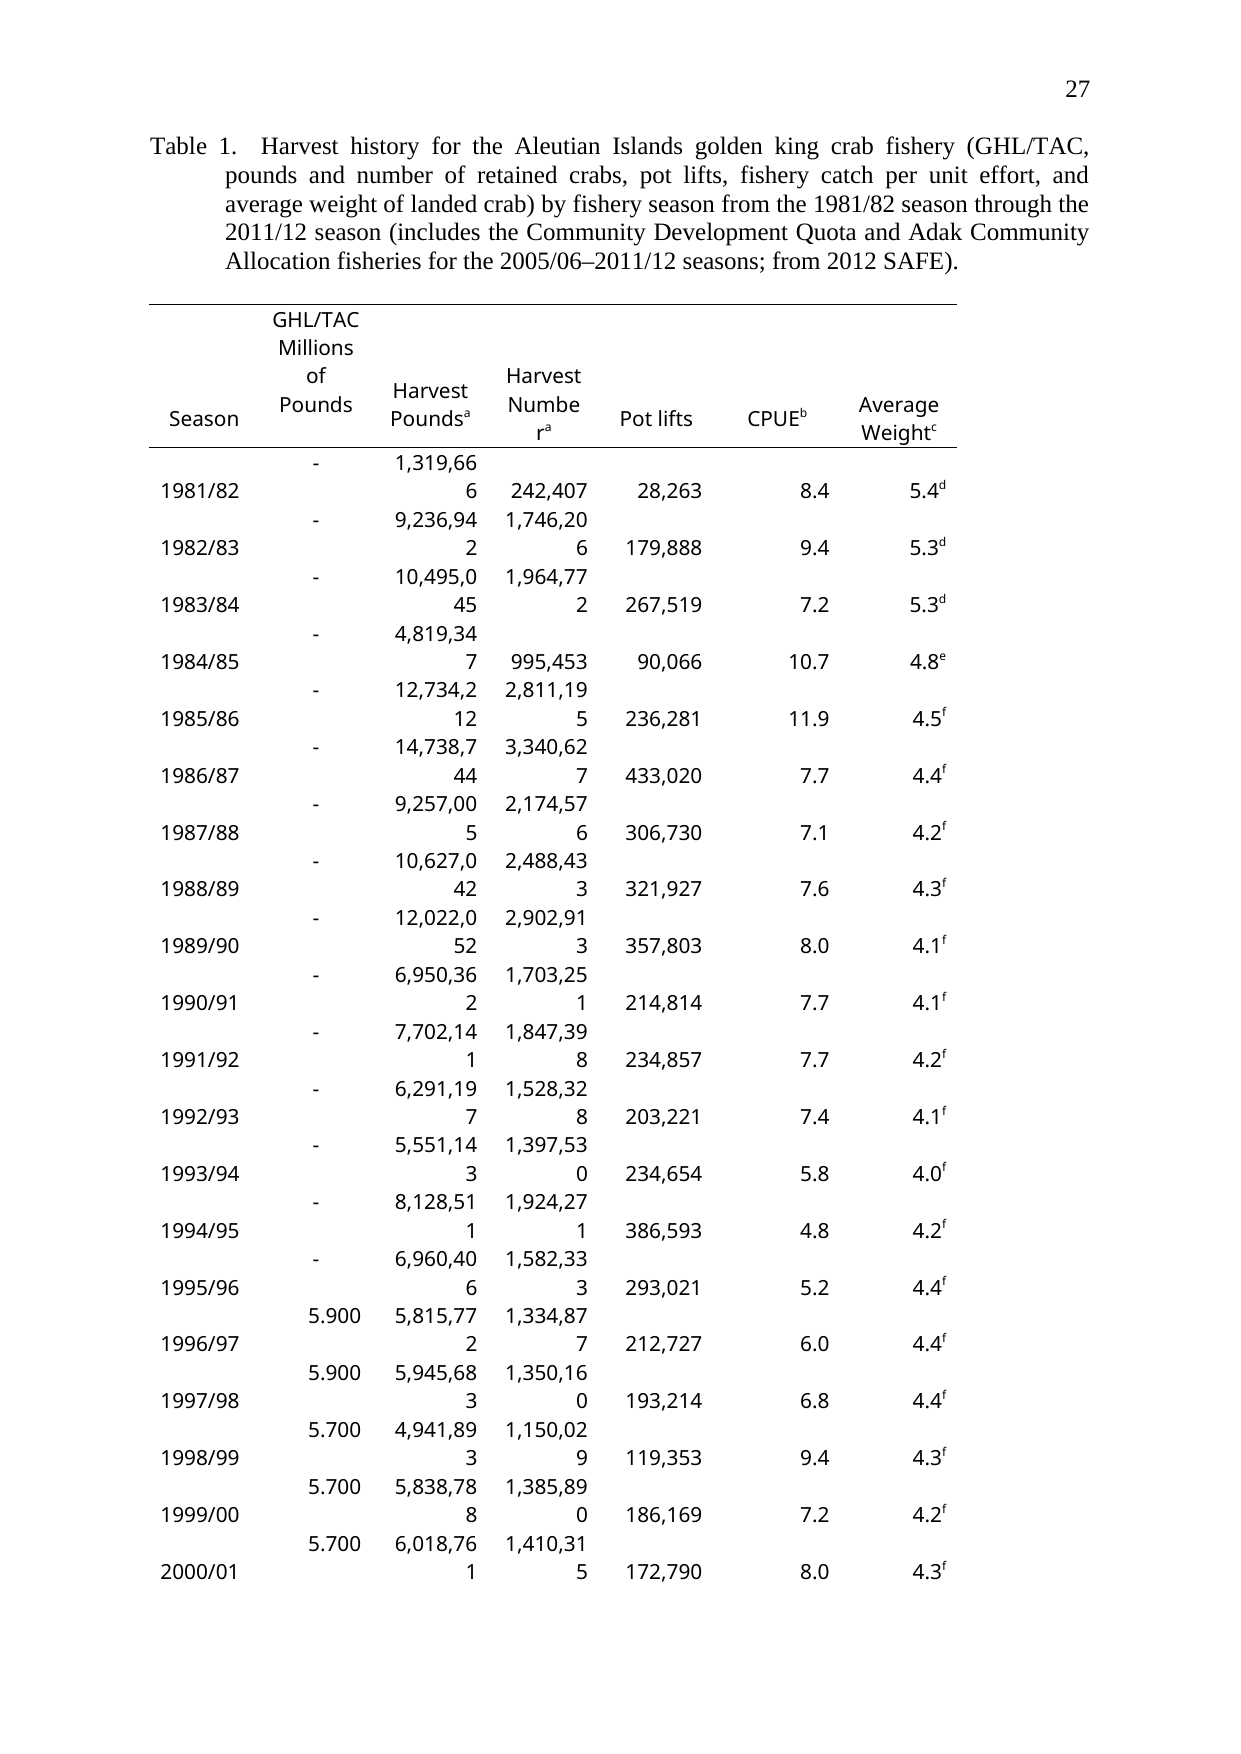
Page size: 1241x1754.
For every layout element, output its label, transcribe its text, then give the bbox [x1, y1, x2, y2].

table_cell 4.8 [713, 1188, 841, 1244]
table_cell 5.700 [259, 1472, 372, 1529]
table_cell 1997/98 [149, 1358, 259, 1415]
table_cell 4.2f [841, 789, 957, 846]
table_cell - [259, 562, 372, 619]
table_cell 2,902,913 [488, 903, 599, 960]
table_cell 2000/01 [149, 1529, 259, 1586]
table_cell 1996/97 [149, 1301, 259, 1358]
table_cell 267,519 [599, 562, 713, 619]
table_cell 2,488,433 [488, 846, 599, 903]
table_cell 1988/89 [149, 846, 259, 903]
table_cell 1987/88 [149, 789, 259, 846]
table_cell 4.1f [841, 960, 957, 1017]
table_cell - [259, 789, 372, 846]
table_cell 5,838,788 [372, 1472, 488, 1529]
table_cell 1994/95 [149, 1188, 259, 1244]
table_cell 1984/85 [149, 619, 259, 676]
table_cell 1,385,890 [488, 1472, 599, 1529]
table_cell 1,746,206 [488, 505, 599, 562]
table_cell - [259, 1131, 372, 1187]
table_cell 1986/87 [149, 733, 259, 789]
table_cell 7.7 [713, 1017, 841, 1074]
table_cell 4.8e [841, 619, 957, 676]
table_cell - [259, 733, 372, 789]
table_header Average Weightc [841, 305, 957, 447]
table_cell 386,593 [599, 1188, 713, 1244]
table_cell 306,730 [599, 789, 713, 846]
table_header Season [149, 305, 259, 447]
table_cell 1,397,530 [488, 1131, 599, 1187]
table_cell 193,214 [599, 1358, 713, 1415]
table_cell 1999/00 [149, 1472, 259, 1529]
table_cell 1989/90 [149, 903, 259, 960]
table_cell 357,803 [599, 903, 713, 960]
table_cell 9.4 [713, 1415, 841, 1472]
table_header CPUEb [713, 305, 841, 447]
table_cell 4.2f [841, 1017, 957, 1074]
table_cell 5.2 [713, 1244, 841, 1301]
table_cell 1998/99 [149, 1415, 259, 1472]
table_cell 172,790 [599, 1529, 713, 1586]
table_header Harvest Poundsa [372, 305, 488, 447]
table_cell 1993/94 [149, 1131, 259, 1187]
table_cell 14,738,744 [372, 733, 488, 789]
table_cell 7.7 [713, 733, 841, 789]
table_cell 8.0 [713, 1529, 841, 1586]
table_cell 4.1f [841, 1074, 957, 1131]
table_cell 9.4 [713, 505, 841, 562]
table_cell 9,257,005 [372, 789, 488, 846]
table_cell 5.3d [841, 505, 957, 562]
table_cell 10.7 [713, 619, 841, 676]
table_header Harvest Numbera [488, 305, 599, 447]
table_cell 5,945,683 [372, 1358, 488, 1415]
table_cell 214,814 [599, 960, 713, 1017]
table_cell 242,407 [488, 448, 599, 505]
table_cell 1983/84 [149, 562, 259, 619]
table_cell 1,319,666 [372, 448, 488, 505]
table_cell 1,964,772 [488, 562, 599, 619]
table_cell 234,857 [599, 1017, 713, 1074]
table_cell 7.2 [713, 562, 841, 619]
table_cell 2,174,576 [488, 789, 599, 846]
table_cell - [259, 619, 372, 676]
table_cell 10,495,045 [372, 562, 488, 619]
table_cell 1,410,315 [488, 1529, 599, 1586]
table_cell 119,353 [599, 1415, 713, 1472]
table_cell 7.7 [713, 960, 841, 1017]
table_cell 28,263 [599, 448, 713, 505]
table_cell 8,128,511 [372, 1188, 488, 1244]
table_cell 5.3d [841, 562, 957, 619]
table_cell - [259, 960, 372, 1017]
table_cell 7.1 [713, 789, 841, 846]
table_cell 6,960,406 [372, 1244, 488, 1301]
table_cell 6,950,362 [372, 960, 488, 1017]
table_cell 1982/83 [149, 505, 259, 562]
table_cell 433,020 [599, 733, 713, 789]
table_cell 7,702,141 [372, 1017, 488, 1074]
table_cell 4.0f [841, 1131, 957, 1187]
table_cell 1992/93 [149, 1074, 259, 1131]
table_cell 4.2f [841, 1472, 957, 1529]
table_header GHL/TAC Millions of Pounds [259, 305, 372, 447]
table_cell 1,150,029 [488, 1415, 599, 1472]
table_cell 6.8 [713, 1358, 841, 1415]
table_header Pot lifts [599, 305, 713, 447]
table_cell 1985/86 [149, 676, 259, 732]
table_cell - [259, 1017, 372, 1074]
text Table 1. Harvest history for the Aleutian Islands golden king crab fishery (GHL/TAC, pounds and number of retained crabs, pot lifts, fishery catch per unit effort, and average weight of landed crab) by fishery season from the 1981/82 season through the 2011/12 season (includes the Community Development Quota and Adak Community Allocation fisheries for the 2005/06–2011/12 seasons; from 2012 SAFE). [150, 131, 1090, 275]
table_cell 2,811,195 [488, 676, 599, 732]
table_cell - [259, 1244, 372, 1301]
table_cell 7.6 [713, 846, 841, 903]
table_cell 4.4f [841, 1301, 957, 1358]
table_cell 321,927 [599, 846, 713, 903]
table_cell 234,654 [599, 1131, 713, 1187]
table_cell - [259, 1188, 372, 1244]
table_cell 186,169 [599, 1472, 713, 1529]
table_cell 4.4f [841, 1358, 957, 1415]
table_cell - [259, 903, 372, 960]
table_cell 1,847,398 [488, 1017, 599, 1074]
table_cell 5,815,772 [372, 1301, 488, 1358]
table_cell 1,350,160 [488, 1358, 599, 1415]
table_cell 4.2f [841, 1188, 957, 1244]
table_cell 995,453 [488, 619, 599, 676]
table_cell 203,221 [599, 1074, 713, 1131]
table_cell 4.4f [841, 733, 957, 789]
table_cell 5.8 [713, 1131, 841, 1187]
table_cell 6,018,761 [372, 1529, 488, 1586]
table_cell 1991/92 [149, 1017, 259, 1074]
table_cell 90,066 [599, 619, 713, 676]
table_cell 1,582,333 [488, 1244, 599, 1301]
table_cell 8.4 [713, 448, 841, 505]
table_cell - [259, 1074, 372, 1131]
table_cell 4.4f [841, 1244, 957, 1301]
table_cell 1981/82 [149, 448, 259, 505]
table_cell 5.900 [259, 1358, 372, 1415]
table_cell 4.1f [841, 903, 957, 960]
table_cell 5,551,143 [372, 1131, 488, 1187]
table_cell 1,924,271 [488, 1188, 599, 1244]
table_cell - [259, 505, 372, 562]
table_cell - [259, 448, 372, 505]
table_cell 5.4d [841, 448, 957, 505]
table_cell 6,291,197 [372, 1074, 488, 1131]
table_cell 4,941,893 [372, 1415, 488, 1472]
table_cell - [259, 676, 372, 732]
table_cell 8.0 [713, 903, 841, 960]
table_cell 5.900 [259, 1301, 372, 1358]
table_cell 1,334,877 [488, 1301, 599, 1358]
table_cell 4.3f [841, 1415, 957, 1472]
table_cell 5.700 [259, 1415, 372, 1472]
table_cell 4.3f [841, 846, 957, 903]
table_cell 7.4 [713, 1074, 841, 1131]
table_cell 6.0 [713, 1301, 841, 1358]
table_cell 293,021 [599, 1244, 713, 1301]
table_cell 3,340,627 [488, 733, 599, 789]
table_cell 7.2 [713, 1472, 841, 1529]
table_cell 212,727 [599, 1301, 713, 1358]
table_cell - [259, 846, 372, 903]
table_cell 10,627,042 [372, 846, 488, 903]
table_cell 9,236,942 [372, 505, 488, 562]
table_cell 4.3f [841, 1529, 957, 1586]
table_cell 11.9 [713, 676, 841, 732]
table_cell 179,888 [599, 505, 713, 562]
table_cell 236,281 [599, 676, 713, 732]
table_cell 1995/96 [149, 1244, 259, 1301]
table_cell 1,703,251 [488, 960, 599, 1017]
table_cell 12,734,212 [372, 676, 488, 732]
table_cell 4.5f [841, 676, 957, 732]
table_cell 4,819,347 [372, 619, 488, 676]
table_cell 12,022,052 [372, 903, 488, 960]
table_cell 1,528,328 [488, 1074, 599, 1131]
table_cell 5.700 [259, 1529, 372, 1586]
table_cell 1990/91 [149, 960, 259, 1017]
